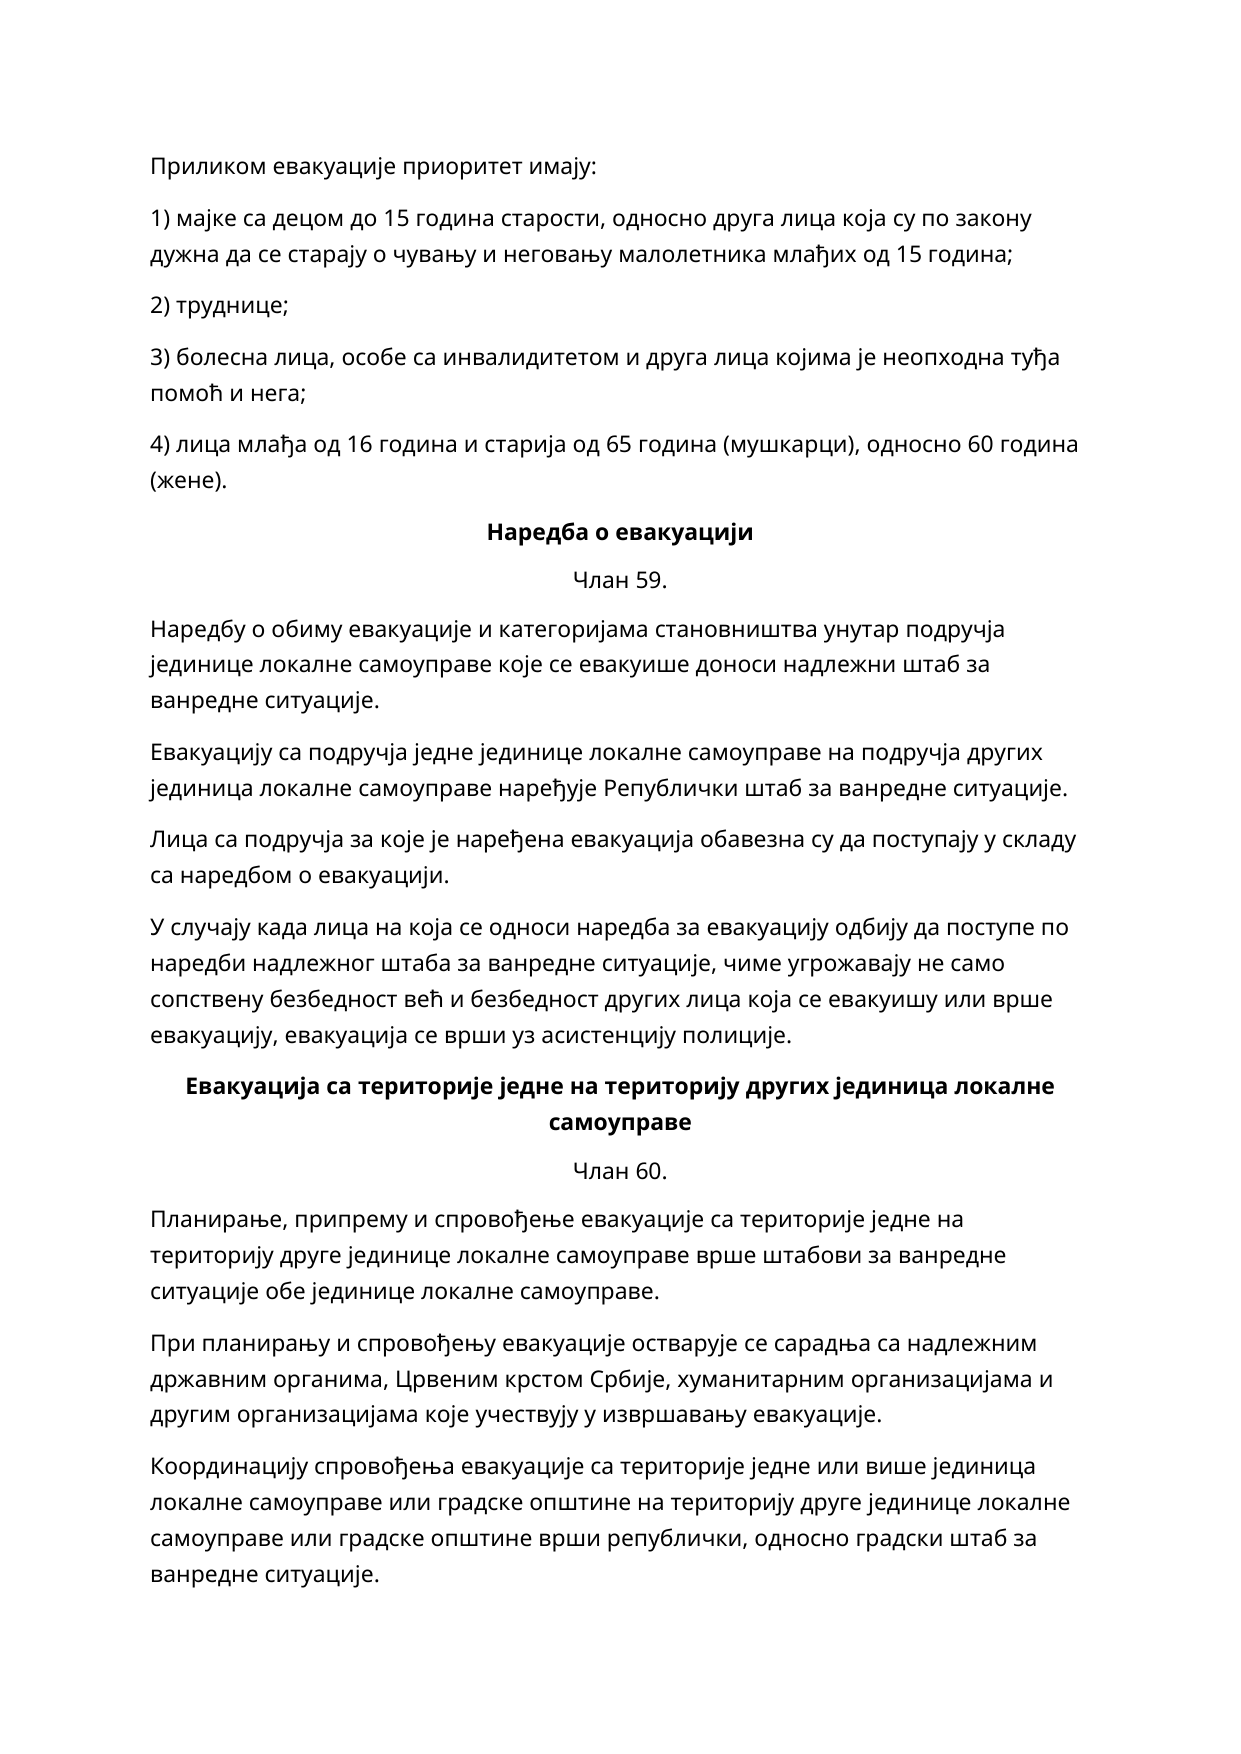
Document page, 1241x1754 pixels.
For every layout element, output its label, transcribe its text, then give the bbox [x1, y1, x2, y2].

text Наредба о евакуацији [150, 516, 1090, 547]
text Евакуација са територије једне на територију других јединица локалне самоуправе [150, 1070, 1090, 1137]
text При планирању и спровођењу евакуације остварује се сарадња са надлежним државним органима, Црвеним крстом Србије, хуманитарним организацијама и другим организацијама које учествују у извршавању евакуације. [150, 1327, 1090, 1430]
text Планирање, припрему и спровођење евакуације са територије једне на територију друге јединице локалне самоуправе врше штабови за ванредне ситуације обе јединице локалне самоуправе. [150, 1203, 1090, 1306]
text 2) труднице; [150, 289, 1090, 320]
text У случају када лица на која се односи наредба за евакуацију одбију да поступе по наредби надлежног штаба за ванредне ситуације, чиме угрожавају не само сопствену безбедност већ и безбедност других лица која се евакуишу или врше евакуацију, евакуација се врши уз асистенцију полиције. [150, 911, 1090, 1050]
text Наредбу о обиму евакуације и категоријама становништва унутар подручја јединице локалне самоуправе које се евакуише доноси надлежни штаб за ванредне ситуације. [150, 612, 1090, 716]
text Члан 59. [150, 564, 1090, 595]
text Евакуацију са подручја једне јединице локалне самоуправе на подручја других јединица локалне самоуправе наређује Републички штаб за ванредне ситуације. [150, 736, 1090, 803]
text Лица са подручја за које је наређена евакуација обавезна су да поступају у складу са наредбом о евакуацији. [150, 823, 1090, 891]
text 4) лица млађа од 16 година и старија од 65 година (мушкарци), односно 60 година (жене). [150, 428, 1090, 495]
text Приликом евакуације приоритет имају: [150, 150, 1090, 181]
text Координацију спровођења евакуације са територије једне или више јединица локалне самоуправе или градске општине на територију друге јединице локалне самоуправе или градске општине врши републички, односно градски штаб за ванредне ситуације. [150, 1450, 1090, 1589]
text 1) мајке са децом до 15 година старости, односно друга лица која су по закону дужна да се старају о чувању и неговању малолетника млађих од 15 година; [150, 202, 1090, 269]
text 3) болесна лица, особе са инвалидитетом и друга лица којима је неопходна туђа помоћ и нега; [150, 341, 1090, 408]
text Члан 60. [150, 1155, 1090, 1186]
